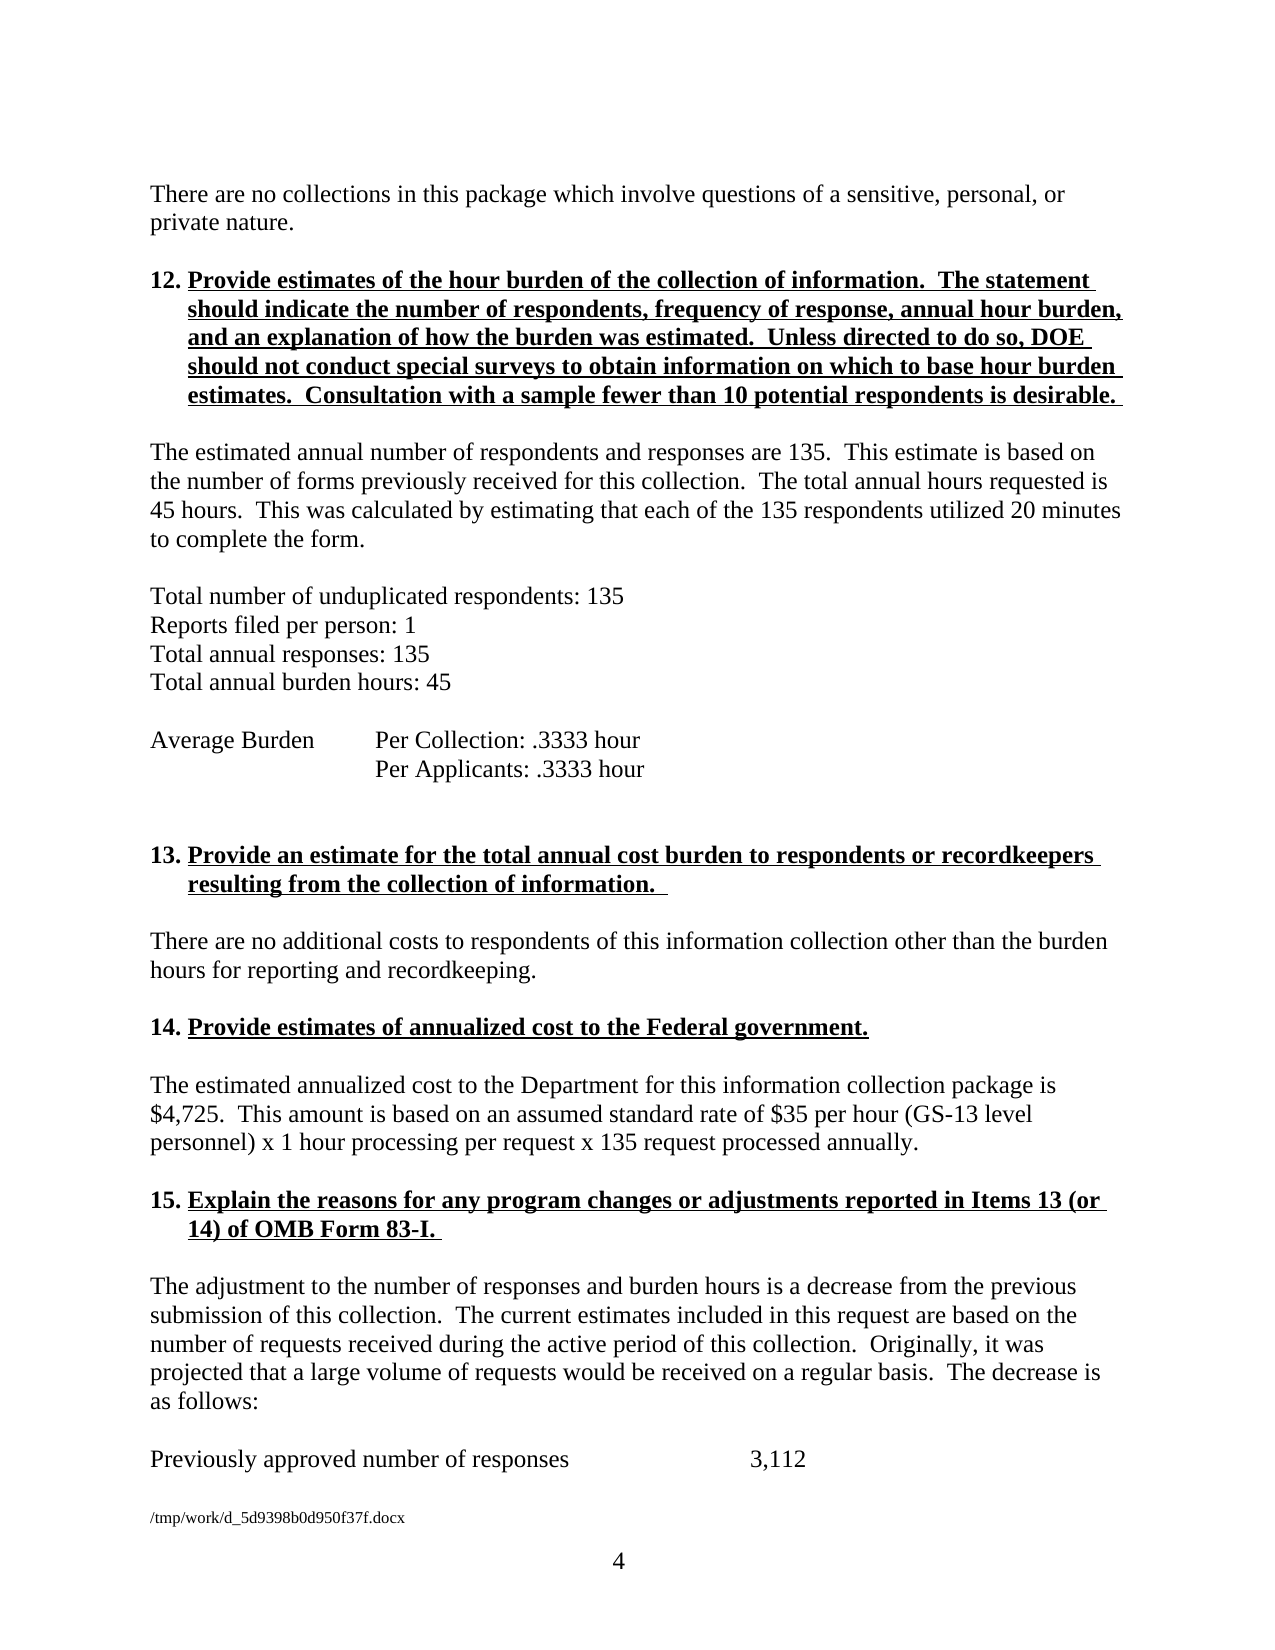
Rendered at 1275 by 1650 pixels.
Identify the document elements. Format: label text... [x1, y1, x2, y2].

text Previously approved number of responses 3,112 [150, 1444, 1125, 1472]
text Per Applicants: .3333 hour [300, 754, 1125, 782]
list Provide an estimate for the total annual cost burden to respondents or recordkeepers resulting from the collection of information. [150, 840, 1125, 897]
list Explain the reasons for any program changes or adjustments reported in Items 13 (or 14) of OMB Form 83-I. [150, 1185, 1125, 1242]
list Provide estimates of annualized cost to the Federal government. [150, 1012, 1125, 1041]
text Total annual burden hours: 45 [150, 667, 1125, 696]
text Average Burden Per Collection: .3333 hour [150, 725, 1125, 754]
text Reports filed per person: 1 [150, 610, 1125, 639]
list Provide estimates of the hour burden of the collection of information. The statement should indicate the number of respondents, frequency of response, annual hour burden, and an explanation of how the burden was estimated. Unless directed to do so, DOE should not conduct special surveys to obtain information on which to base hour burden estimates. Consultation with a sample fewer than 10 potential respondents is desirable. [150, 265, 1125, 409]
text The adjustment to the number of responses and burden hours is a decrease from the previous submission of this collection. The current estimates included in this request are based on the number of requests received during the active period of this collection. Originally, it was projected that a large volume of requests would be received on a regular basis. The decrease is as follows: [150, 1271, 1125, 1415]
text There are no collections in this package which involve questions of a sensitive, personal, or private nature. [150, 179, 1125, 236]
text There are no additional costs to respondents of this information collection other than the burden hours for reporting and recordkeeping. [150, 926, 1125, 984]
text The estimated annual number of respondents and responses are 135. This estimate is based on the number of forms previously received for this collection. The total annual hours requested is 45 hours. This was calculated by estimating that each of the 135 respondents utilized 20 minutes to complete the form. [150, 437, 1125, 552]
text Total number of unduplicated respondents: 135 [150, 581, 1125, 610]
text The estimated annualized cost to the Department for this information collection package is $4,725. This amount is based on an assumed standard rate of $35 per hour (GS-13 level personnel) x 1 hour processing per request x 135 request processed annually. [150, 1070, 1125, 1156]
text Total annual responses: 135 [150, 639, 1125, 667]
